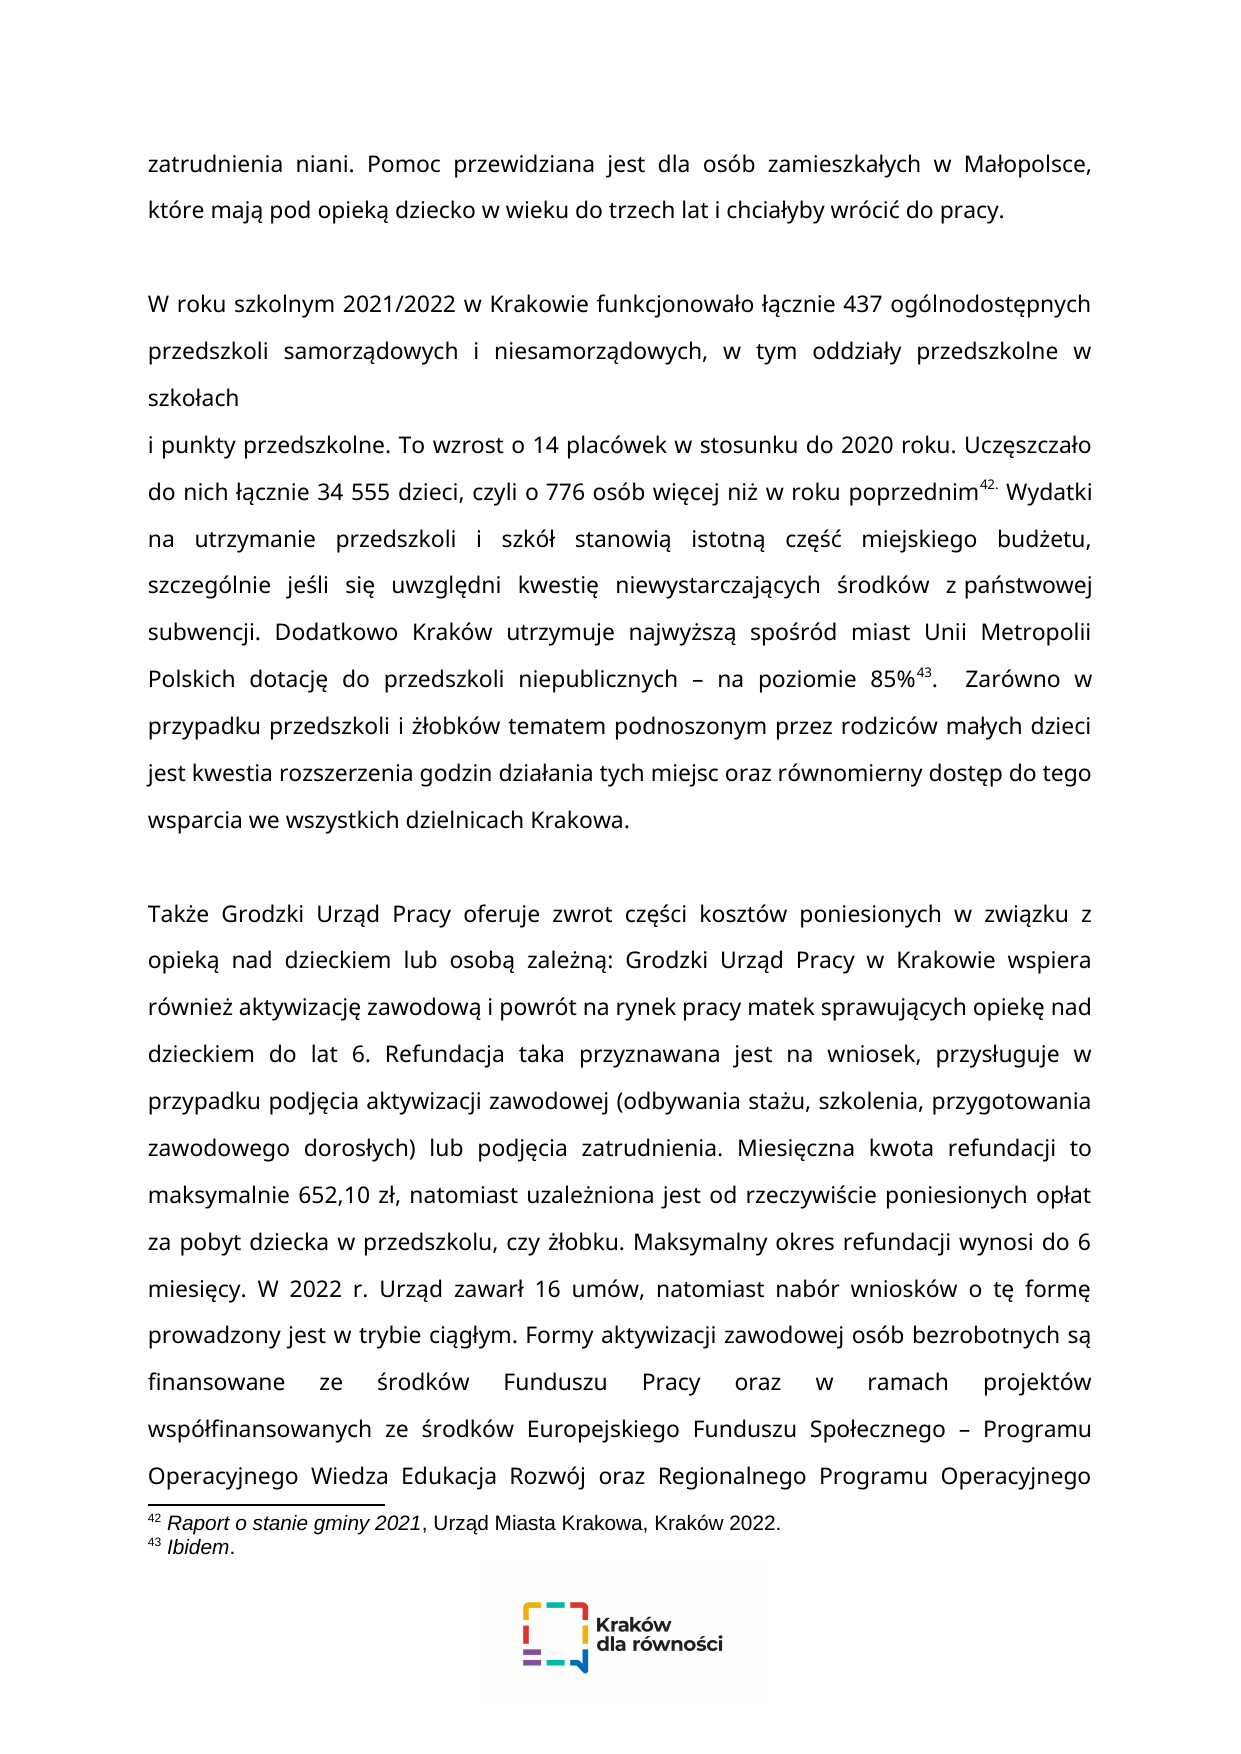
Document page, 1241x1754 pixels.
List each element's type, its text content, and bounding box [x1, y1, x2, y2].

picture [475, 1558, 765, 1704]
text W roku szkolnym 2021/2022 w Krakowie funkcjonowało łącznie 437 ogólnodostępnych przedszkoli samorządowych i niesamorządowych, w tym oddziały przedszkolne w szkołach i punkty przedszkolne. To wzrost o 14 placówek w stosunku do 2020 roku. Uczęszczało do nich łącznie 34 555 dzieci, czyli o 776 osób więcej niż w roku poprzednim. Wydatki na utrzymanie przedszkoli i szkół stanowią istotną część miejskiego budżetu, szczególnie jeśli się uwzględni kwestię niewystarczających środków z państwowej subwencji. Dodatkowo Kraków utrzymuje najwyższą spośród miast Unii Metropolii Polskich dotację do przedszkoli niepublicznych – na poziomie 85%. Zarówno w przypadku przedszkoli i żłobków tematem podnoszonym przez rodziców małych dzieci jest kwestia rozszerzenia godzin działania tych miejsc oraz równomierny dostęp do tego wsparcia we wszystkich dzielnicach Krakowa. [148, 288, 1093, 835]
